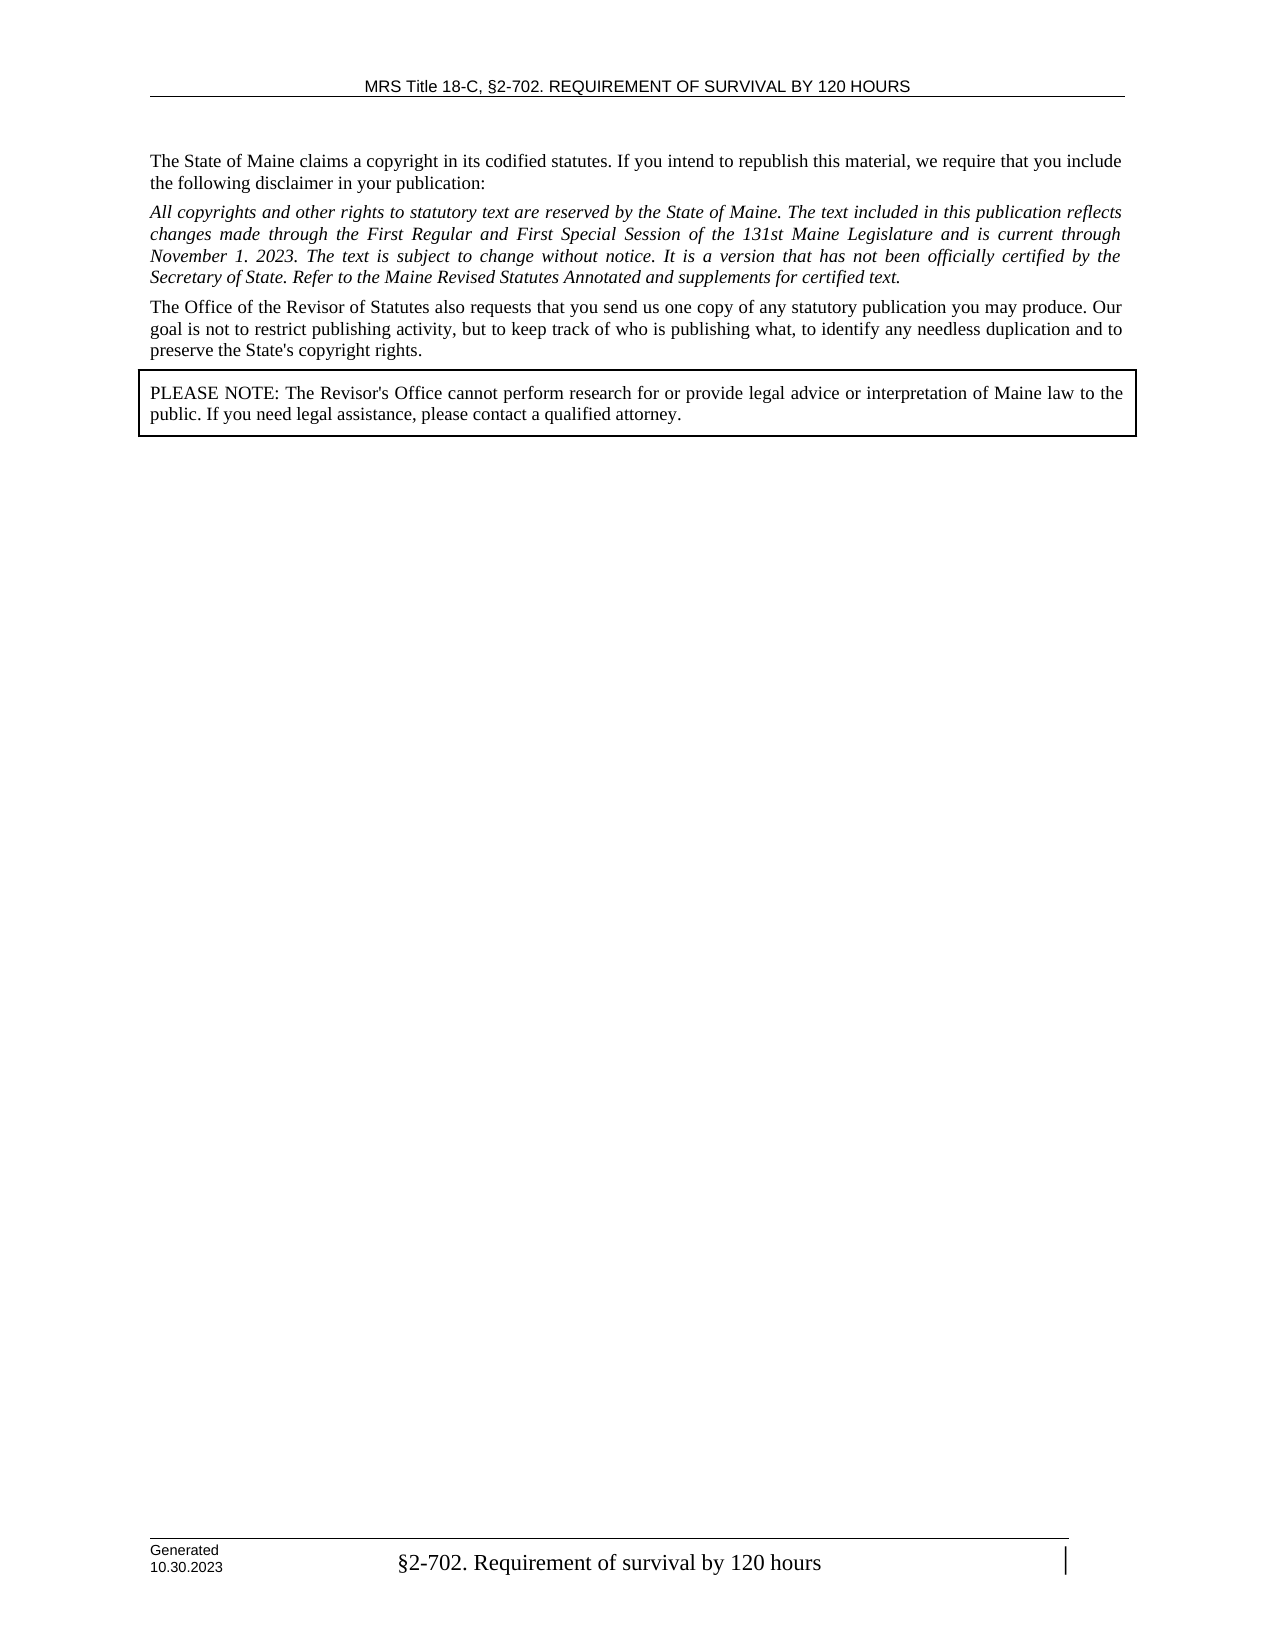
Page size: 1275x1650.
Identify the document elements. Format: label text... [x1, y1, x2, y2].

text The Office of the Revisor of Statutes also requests that you send us one copy of any statutory publication you may produce. Our goal is not to restrict publishing activity, but to keep track of who is publishing what, to identify any needless duplication and to preserve the State's copyright rights. [150, 296, 1125, 361]
text The State of Maine claims a copyright in its codified statutes. If you intend to republish this material, we require that you include the following disclaimer in your publication: [150, 150, 1125, 193]
text PLEASE NOTE: The Revisor's Office cannot perform research for or provide legal advice or interpretation of Maine law to the public. If you need legal assistance, please contact a qualified attorney. [140, 371, 1135, 435]
text All copyrights and other rights to statutory text are reserved by the State of Maine. The text included in this publication reflects changes made through the First Regular and First Special Session of the 131st Maine Legislature and is current through November 1. 2023 . The text is subject to change without notice. It is a version that has not been officially certified by the Secretary of State. Refer to the Maine Revised Statutes Annotated and supplements for certified text. [150, 201, 1125, 288]
